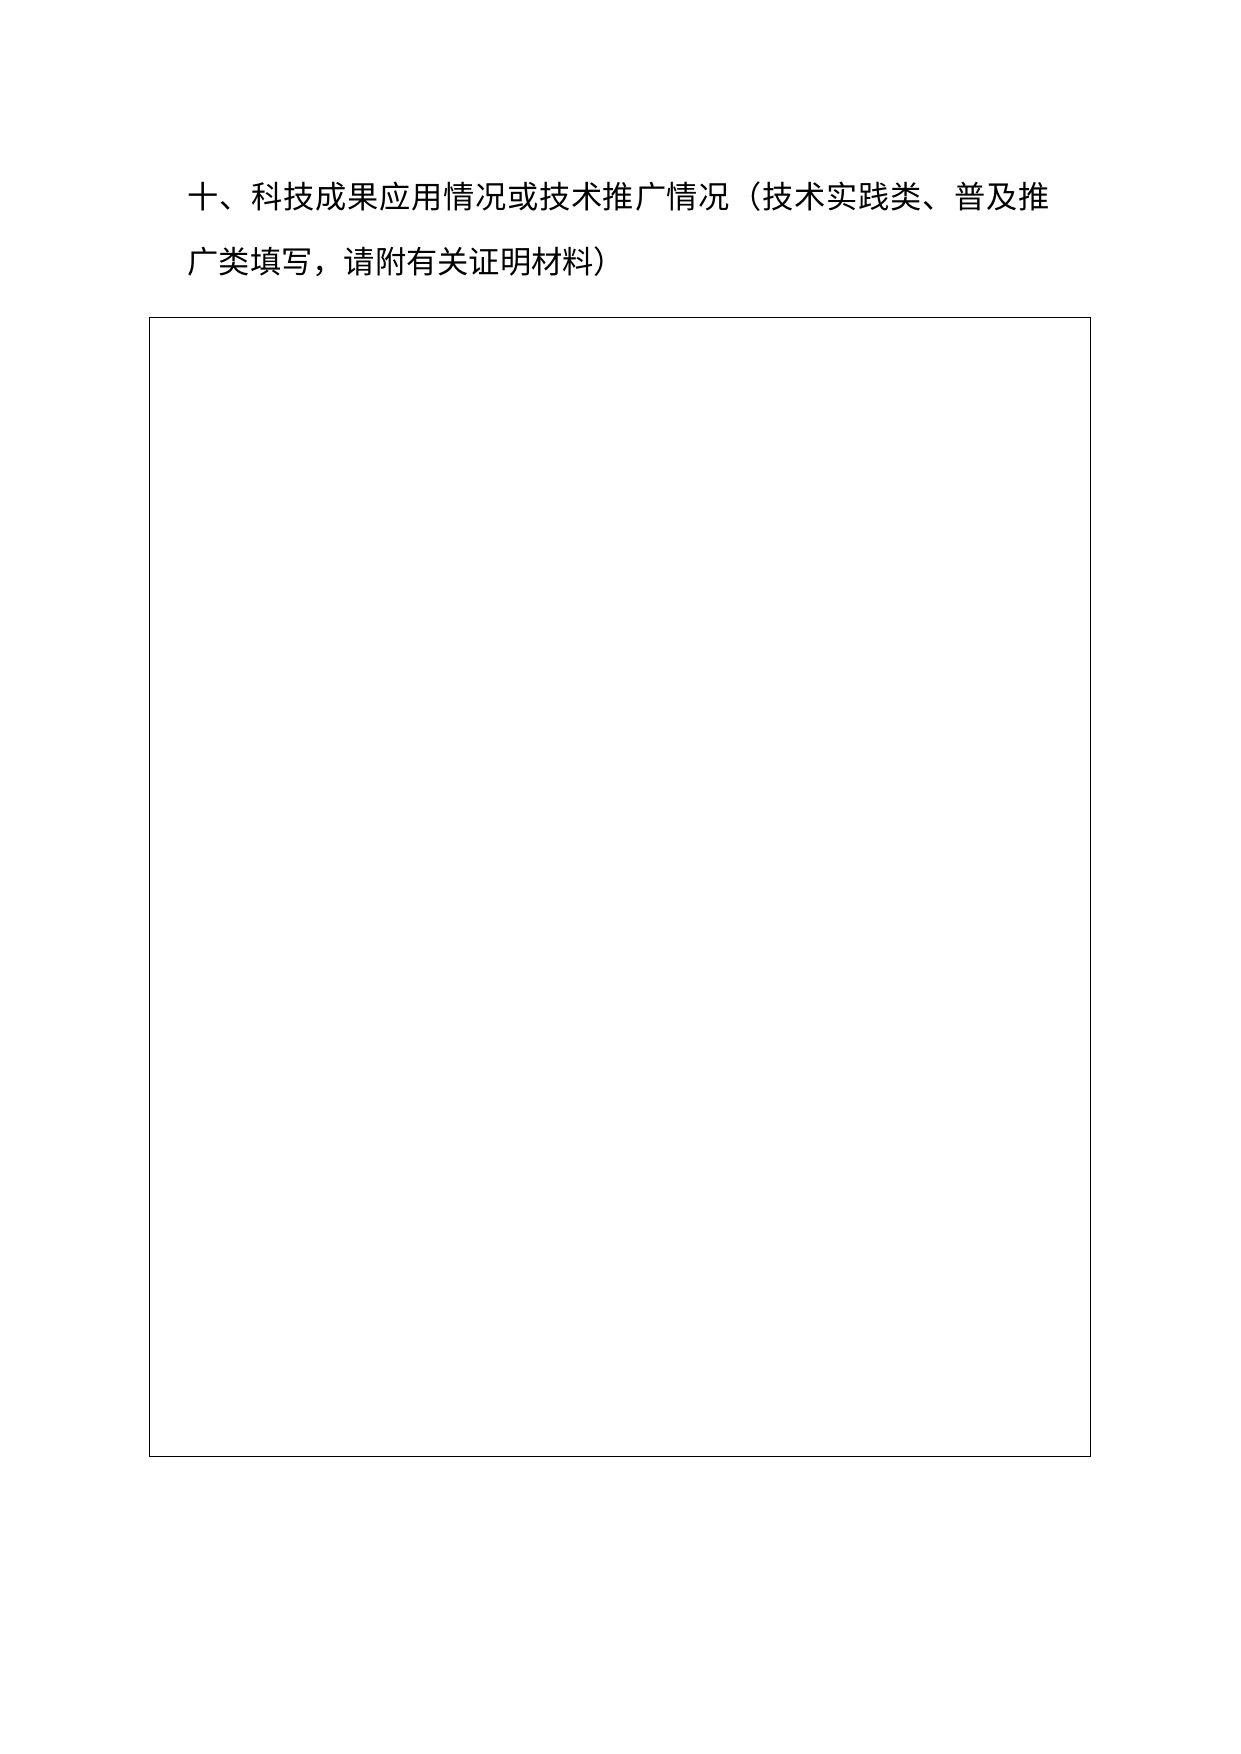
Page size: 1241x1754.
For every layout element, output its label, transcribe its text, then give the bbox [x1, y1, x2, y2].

text 十、科技成果应用情况或技术推广情况（技术实践类、普及推广类填写，请附有关证明材料） [187, 162, 1053, 292]
table_header [150, 318, 1090, 1456]
